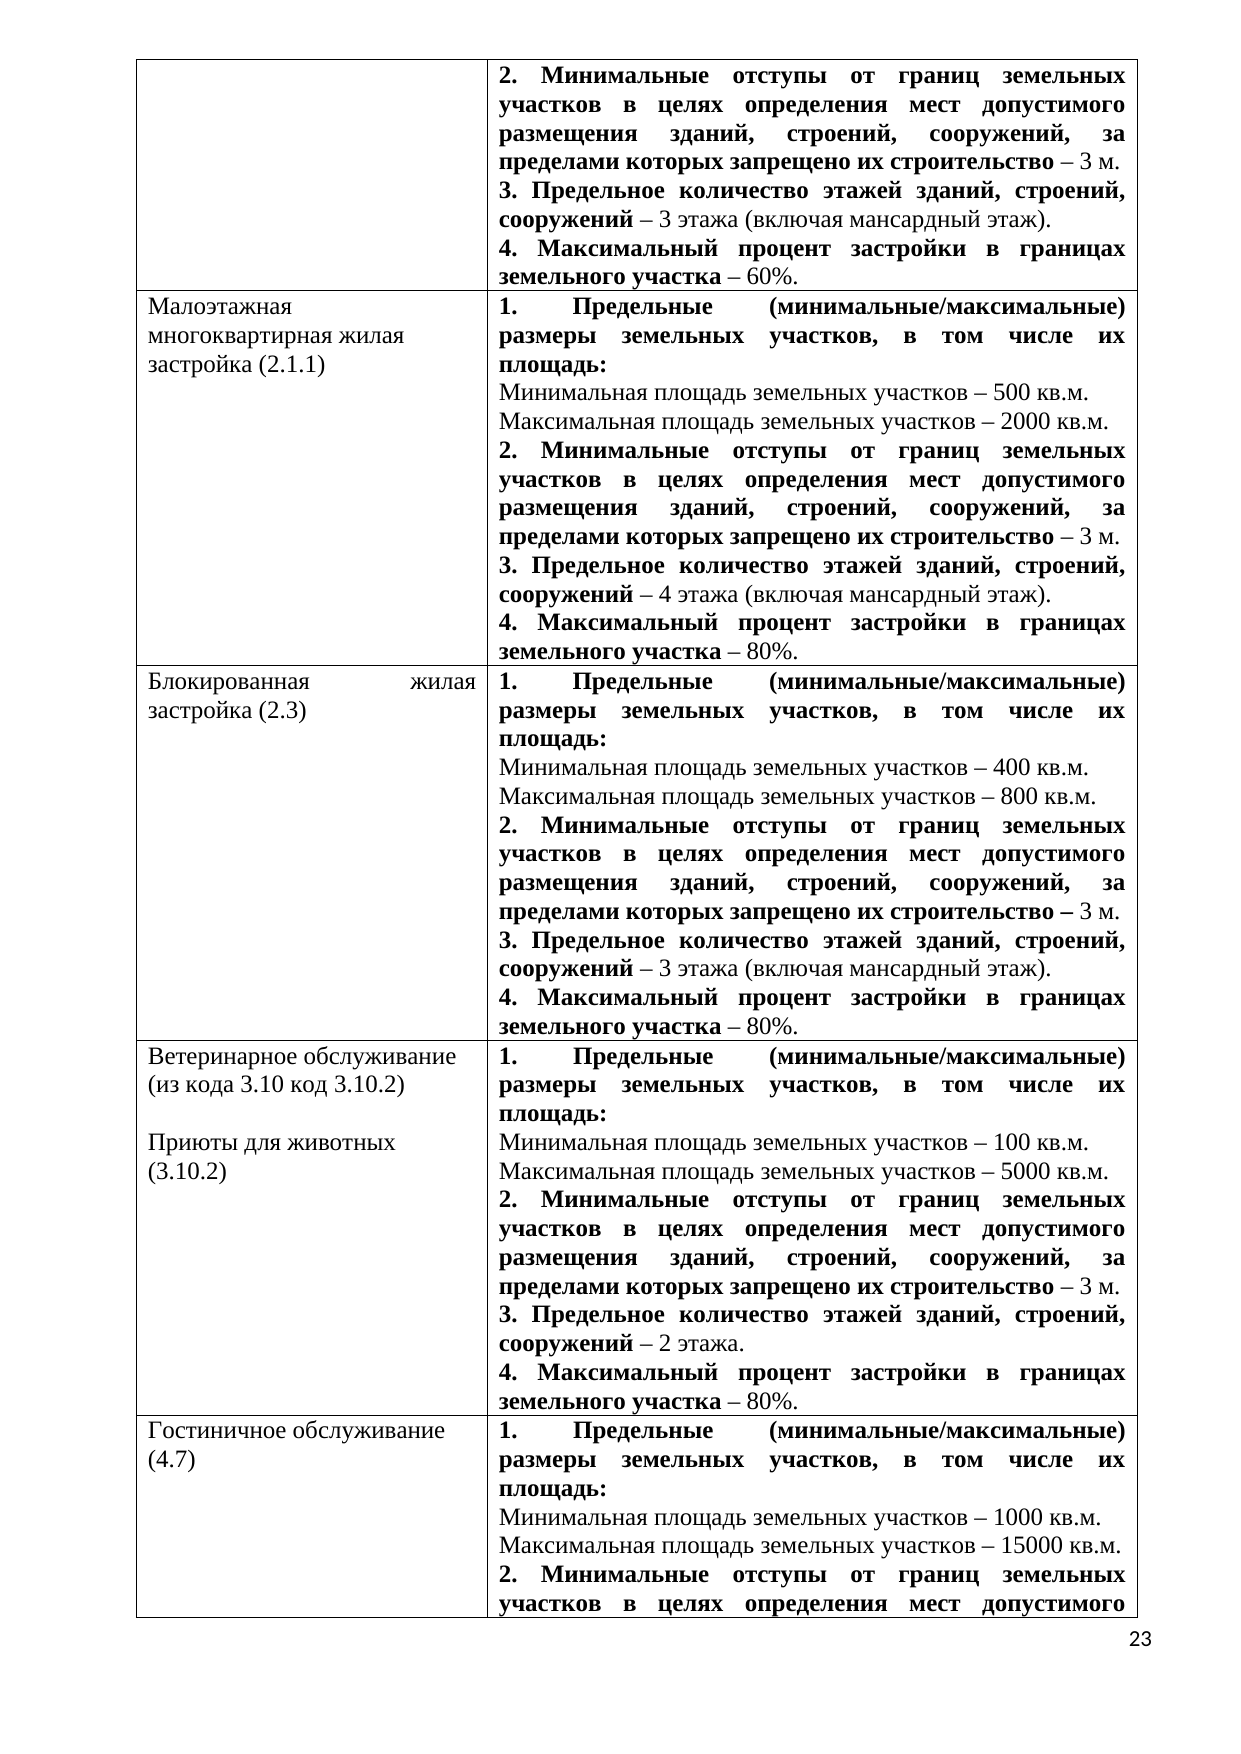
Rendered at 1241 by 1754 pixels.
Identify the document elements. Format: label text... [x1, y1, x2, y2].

table_cell Блокированная жилая застройка (2.3) [137, 666, 487, 1040]
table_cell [137, 60, 487, 290]
table_cell 1. Предельные (минимальные/максимальные) размеры земельных участков, в том числе их площадь: Минимальная площадь земельных участков – 100 кв.м. Максимальная площадь земельных участков – 5000 кв.м. 2. Минимальные отступы от границ земельных участков в целях определения мест допустимого размещения зданий, строений, сооружений, за пределами которых запрещено их строительство – 3 м. 3. Предельное количество этажей зданий, строений, сооружений – 2 этажа. 4. Максимальный процент застройки в границах земельного участка – 80%. [488, 1041, 1137, 1414]
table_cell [137, 1416, 487, 1617]
table_cell Предельные (минимальные/максимальные) размеры земельных участков, в том числе их площадь: Минимальная площадь земельных участков – 500 кв.м. Максимальная площадь земельных участков – 2000 кв.м. 2. Минимальные отступы от границ земельных участков в целях определения мест допустимого размещения зданий, строений, сооружений, за пределами которых запрещено их строительство – 3 м. 3. Предельное количество этажей зданий, строений, сооружений – 4 этажа (включая мансардный этаж). 4. Максимальный процент застройки в границах земельного участка – 80%. [488, 291, 1137, 665]
table_cell Предельные (минимальные/максимальные) размеры земельных участков, в том числе их площадь: Минимальная площадь земельных участков – 400 кв.м. Максимальная площадь земельных участков – 800 кв.м. 2. Минимальные отступы от границ земельных участков в целях определения мест допустимого размещения зданий, строений, сооружений, за пределами которых запрещено их строительство – 3 м. 3. Предельное количество этажей зданий, строений, сооружений – 3 этажа (включая мансардный этаж). 4. Максимальный процент застройки в границах земельного участка – 80%. [488, 666, 1137, 1040]
table_cell Ветеринарное обслуживание (из кода 3.10 код 3.10.2) Приюты для животных (3.10.2) [137, 1041, 487, 1414]
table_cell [488, 60, 1137, 290]
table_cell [488, 1416, 1137, 1617]
table_cell Малоэтажная многоквартирная жилая застройка (2.1.1) [137, 291, 487, 665]
